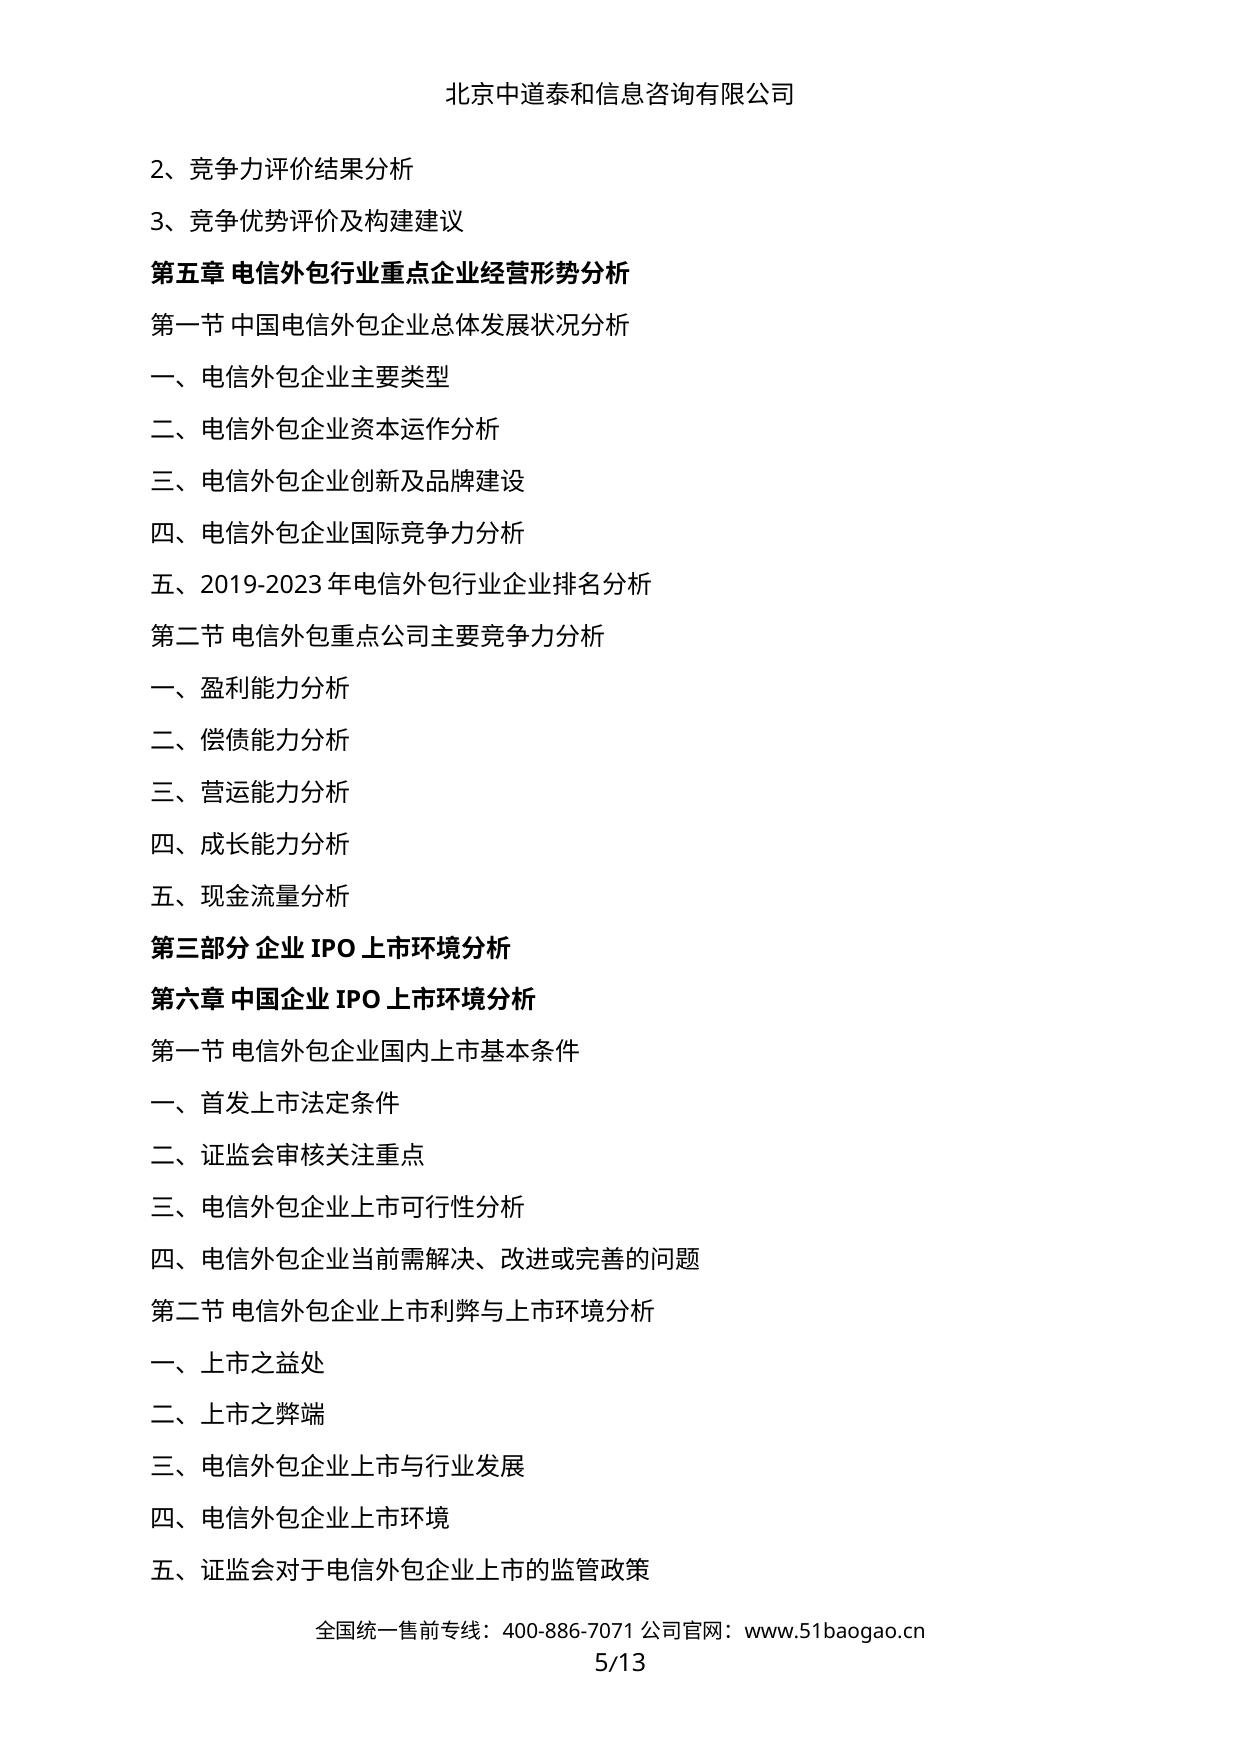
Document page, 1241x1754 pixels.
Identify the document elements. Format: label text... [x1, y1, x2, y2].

text 3、竞争优势评价及构建建议 [150, 202, 1090, 238]
text 三、电信外包企业创新及品牌建设 [150, 461, 1090, 497]
text 二、证监会审核关注重点 [150, 1136, 1090, 1172]
text 二、上市之弊端 [150, 1395, 1090, 1431]
text 三、电信外包企业上市与行业发展 [150, 1447, 1090, 1483]
text 一、上市之益处 [150, 1343, 1090, 1379]
text 第五章 电信外包行业重点企业经营形势分析 [150, 254, 1090, 290]
text 三、营运能力分析 [150, 772, 1090, 809]
text 四、成长能力分析 [150, 824, 1090, 861]
text 第六章 中国企业IPO上市环境分析 [150, 980, 1090, 1016]
text 第一节 中国电信外包企业总体发展状况分析 [150, 306, 1090, 342]
text 一、电信外包企业主要类型 [150, 357, 1090, 394]
text 四、电信外包企业国际竞争力分析 [150, 513, 1090, 549]
text 三、电信外包企业上市可行性分析 [150, 1187, 1090, 1224]
text 四、电信外包企业当前需解决、改进或完善的问题 [150, 1239, 1090, 1276]
text 五、2019-2023年电信外包行业企业排名分析 [150, 565, 1090, 601]
text 二、电信外包企业资本运作分析 [150, 409, 1090, 446]
text 第二节 电信外包企业上市利弊与上市环境分析 [150, 1291, 1090, 1327]
text 第三部分 企业IPO上市环境分析 [150, 928, 1090, 964]
text 一、首发上市法定条件 [150, 1084, 1090, 1120]
text 第一节 电信外包企业国内上市基本条件 [150, 1032, 1090, 1068]
text 一、盈利能力分析 [150, 669, 1090, 705]
text 四、电信外包企业上市环境 [150, 1499, 1090, 1535]
text 五、现金流量分析 [150, 876, 1090, 912]
text 2、竞争力评价结果分析 [150, 150, 1090, 186]
text 五、证监会对于电信外包企业上市的监管政策 [150, 1551, 1090, 1587]
text 第二节 电信外包重点公司主要竞争力分析 [150, 617, 1090, 653]
text 二、偿债能力分析 [150, 721, 1090, 757]
